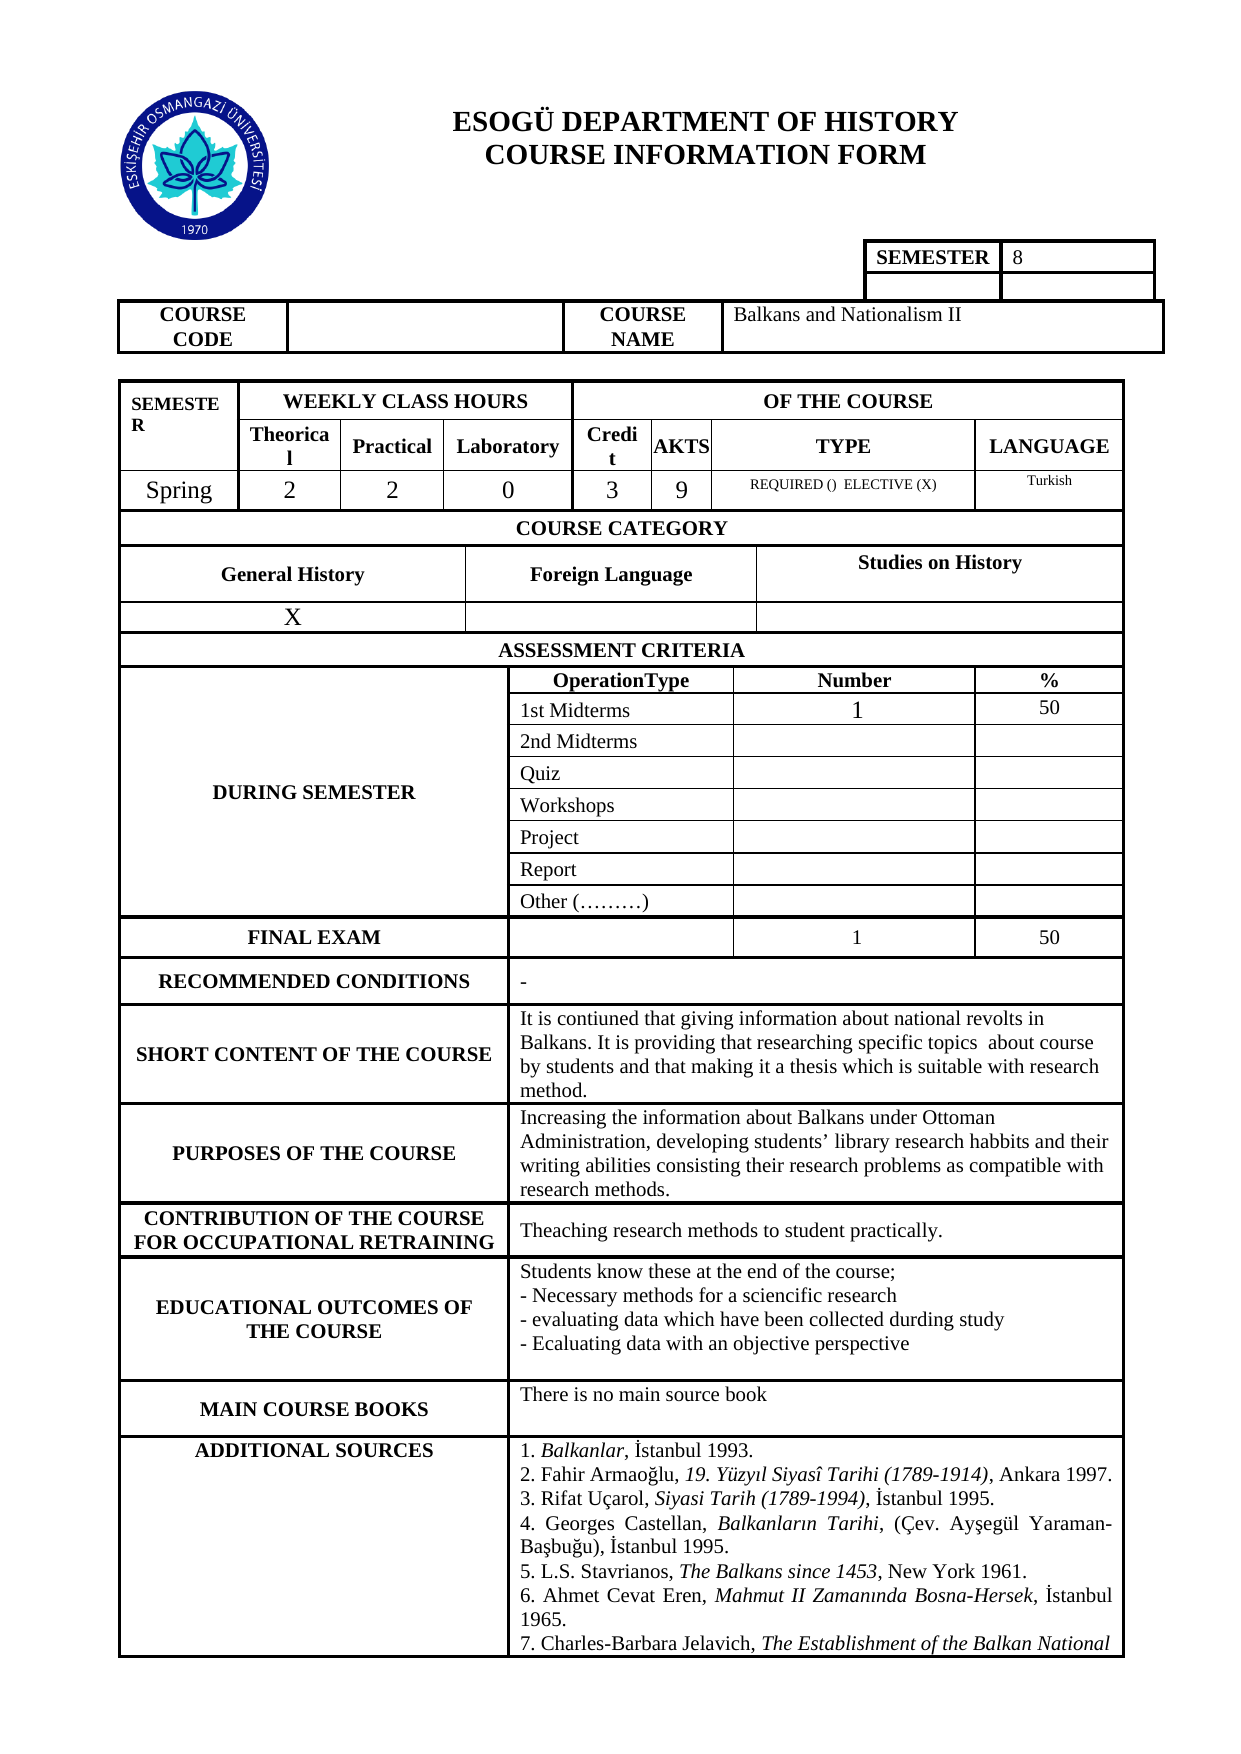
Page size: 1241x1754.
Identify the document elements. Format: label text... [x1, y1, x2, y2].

table_cell Number [734, 668, 974, 692]
table_cell PURPOSES OF THE COURSE [121, 1105, 507, 1201]
table_cell SHORT CONTENT OF THE COURSE [121, 1006, 507, 1102]
table_cell [734, 757, 974, 788]
table_cell 50 [976, 919, 1122, 956]
table_cell [976, 757, 1122, 788]
table_cell General History [121, 547, 465, 601]
table_cell [734, 886, 974, 915]
table_cell - [510, 959, 1122, 1003]
table_cell There is no main source book [510, 1382, 1122, 1435]
table_cell Studies on History [757, 547, 1122, 601]
table_cell Laboratory [444, 420, 571, 470]
table_cell Other (………) [510, 886, 733, 915]
table_cell [734, 725, 974, 756]
table_header SEMESTER [867, 243, 999, 271]
table_cell Quiz [510, 757, 733, 788]
table_cell % [976, 668, 1122, 692]
table_header OF THE COURSE [574, 383, 1122, 419]
table_cell Spring [121, 471, 237, 509]
text ESOGÜ DEPARTMENT OF HISTORY [271, 104, 1122, 137]
table_cell OperationType [510, 668, 733, 692]
table_cell CONTRIBUTION OF THE COURSE FOR OCCUPATIONAL RETRAINING [121, 1205, 507, 1255]
table_cell RECOMMENDED CONDITIONS [121, 959, 507, 1003]
table_cell AKTS [652, 420, 711, 470]
table_cell [1003, 274, 1153, 299]
table_cell Theorical [240, 420, 340, 470]
table_cell [289, 303, 562, 351]
table_cell Turkish [976, 471, 1122, 509]
table_cell FINAL EXAM [121, 919, 507, 956]
table_cell Students know these at the end of the course; - Necessary methods for a sciencific research - evaluating data which have been collected durding study - Ecaluating data with an objective perspective [510, 1259, 1122, 1379]
table_cell It is contiuned that giving information about national revolts in Balkans. It is providing that researching specific topics about course by students and that making it a thesis which is suitable with research method. [510, 1006, 1122, 1102]
table_cell [976, 821, 1122, 852]
table_cell X [121, 603, 465, 631]
table_cell EDUCATIONAL OUTCOMES OF THE COURSE [121, 1259, 507, 1379]
table_cell 2 [341, 471, 443, 509]
table_cell 9 [652, 471, 711, 509]
table_cell COURSE CATEGORY [121, 512, 1122, 544]
table_cell [976, 886, 1122, 915]
table_cell [466, 603, 756, 631]
table_cell Increasing the information about Balkans under Ottoman Administration, developing students’ library research habbits and their writing abilities consisting their research problems as compatible with research methods. [510, 1105, 1122, 1201]
table_cell TYPE [712, 420, 974, 470]
table_cell Credit [574, 420, 651, 470]
table_header 8 [1003, 243, 1153, 271]
table_cell COURSE NAME [565, 303, 721, 351]
table_cell [976, 789, 1122, 820]
table_cell [510, 919, 733, 956]
table_cell [734, 821, 974, 852]
table_cell 1 [734, 919, 974, 956]
table_cell [757, 603, 1122, 631]
table_cell [734, 789, 974, 820]
table_cell MAIN COURSE BOOKS [121, 1382, 507, 1435]
table_cell Project [510, 821, 733, 852]
table_cell [867, 274, 999, 299]
table_cell 1st Midterms [510, 694, 733, 724]
table_cell 2 [240, 471, 340, 509]
table_header SEMESTER [121, 383, 237, 470]
table_cell Practical [341, 420, 443, 470]
table_cell REQUIRED () ELECTIVE (X) [712, 471, 974, 509]
table_cell 1 [734, 694, 974, 724]
table_cell Workshops [510, 789, 733, 820]
table_cell 2nd Midterms [510, 725, 733, 756]
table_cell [510, 1438, 1122, 1655]
table_cell 3 [574, 471, 651, 509]
table_cell [976, 854, 1122, 883]
table_cell COURSE CODE [120, 303, 286, 351]
picture [118, 89, 271, 240]
table_cell LANGUAGE [976, 420, 1122, 470]
table_cell Balkans and Nationalism II [724, 303, 1162, 351]
table_cell [976, 725, 1122, 756]
table_cell Theaching research methods to student practically. [510, 1205, 1122, 1255]
table_cell ADDITIONAL SOURCES [121, 1438, 507, 1655]
table_cell [734, 854, 974, 883]
table_cell ASSESSMENT CRITERIA [121, 634, 1122, 665]
text COURSE INFORMATION FORM [271, 137, 1122, 171]
table_cell 50 [976, 694, 1122, 724]
table_cell DURING SEMESTER [121, 668, 507, 915]
table_cell Foreign Language [466, 547, 756, 601]
table_header WEEKLY CLASS HOURS [240, 383, 571, 419]
table_cell Report [510, 854, 733, 883]
table_cell 0 [444, 471, 571, 509]
